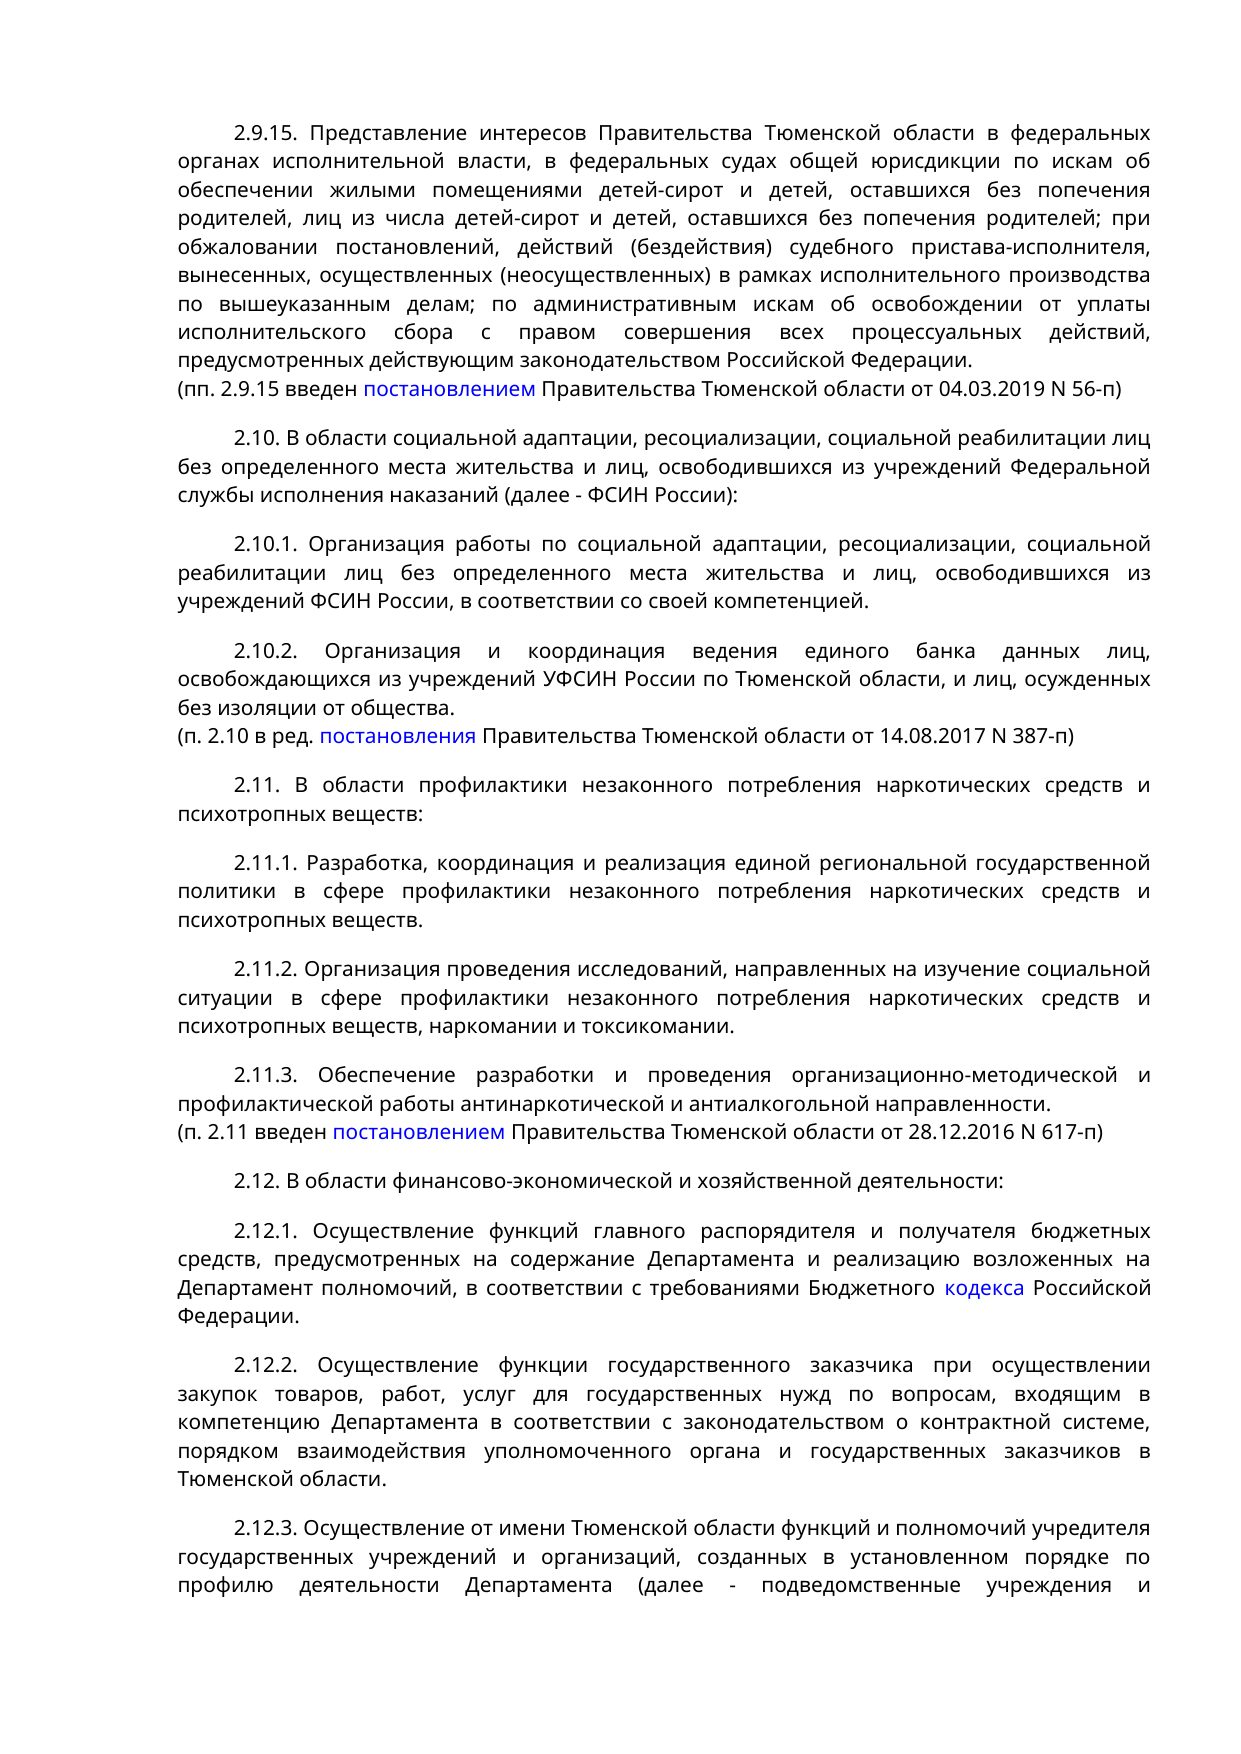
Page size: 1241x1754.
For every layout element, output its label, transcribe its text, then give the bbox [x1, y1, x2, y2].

text 2.9.15. Представление интересов Правительства Тюменской области в федеральных органах исполнительной власти, в федеральных судах общей юрисдикции по искам об обеспечении жилыми помещениями детей-сирот и детей, оставшихся без попечения родителей, лиц из числа детей-сирот и детей, оставшихся без попечения родителей; при обжаловании постановлений, действий (бездействия) судебного пристава-исполнителя, вынесенных, осуществленных (неосуществленных) в рамках исполнительного производства по вышеуказанным делам; по административным искам об освобождении от уплаты исполнительского сбора с правом совершения всех процессуальных действий, предусмотренных действующим законодательством Российской Федерации. [177, 118, 1152, 374]
text 2.12.1. Осуществление функций главного распорядителя и получателя бюджетных средств, предусмотренных на содержание Департамента и реализацию возложенных на Департамент полномочий, в соответствии с требованиями Бюджетного кодекса Российской Федерации. [177, 1216, 1152, 1330]
text 2.10. В области социальной адаптации, ресоциализации, социальной реабилитации лиц без определенного места жительства и лиц, освободившихся из учреждений Федеральной службы исполнения наказаний (далее - ФСИН России): [177, 423, 1152, 509]
text 2.10.2. Организация и координация ведения единого банка данных лиц, освобождающихся из учреждений УФСИН России по Тюменской области, и лиц, осужденных без изоляции от общества. [177, 636, 1152, 721]
text 2.11.1. Разработка, координация и реализация единой региональной государственной политики в сфере профилактики незаконного потребления наркотических средств и психотропных веществ. [177, 848, 1152, 933]
text 2.12.2. Осуществление функции государственного заказчика при осуществлении закупок товаров, работ, услуг для государственных нужд по вопросам, входящим в компетенцию Департамента в соответствии с законодательством о контрактной системе, порядком взаимодействия уполномоченного органа и государственных заказчиков в Тюменской области. [177, 1351, 1152, 1493]
text 2.10.1. Организация работы по социальной адаптации, ресоциализации, социальной реабилитации лиц без определенного места жительства и лиц, освободившихся из учреждений ФСИН России, в соответствии со своей компетенцией. [177, 529, 1152, 615]
text (пп. 2.9.15 введен постановлением Правительства Тюменской области от 04.03.2019 N 56-п) [177, 374, 1152, 403]
text (п. 2.11 введен постановлением Правительства Тюменской области от 28.12.2016 N 617-п) [177, 1117, 1152, 1146]
text 2.11.2. Организация проведения исследований, направленных на изучение социальной ситуации в сфере профилактики незаконного потребления наркотических средств и психотропных веществ, наркомании и токсикомании. [177, 954, 1152, 1039]
text 2.11.3. Обеспечение разработки и проведения организационно-методической и профилактической работы антинаркотической и антиалкогольной направленности. [177, 1060, 1152, 1117]
text 2.11. В области профилактики незаконного потребления наркотических средств и психотропных веществ: [177, 770, 1152, 827]
text (п. 2.10 в ред. постановления Правительства Тюменской области от 14.08.2017 N 387-п) [177, 721, 1152, 749]
text 2.12. В области финансово-экономической и хозяйственной деятельности: [177, 1167, 1152, 1195]
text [177, 1513, 1152, 1599]
